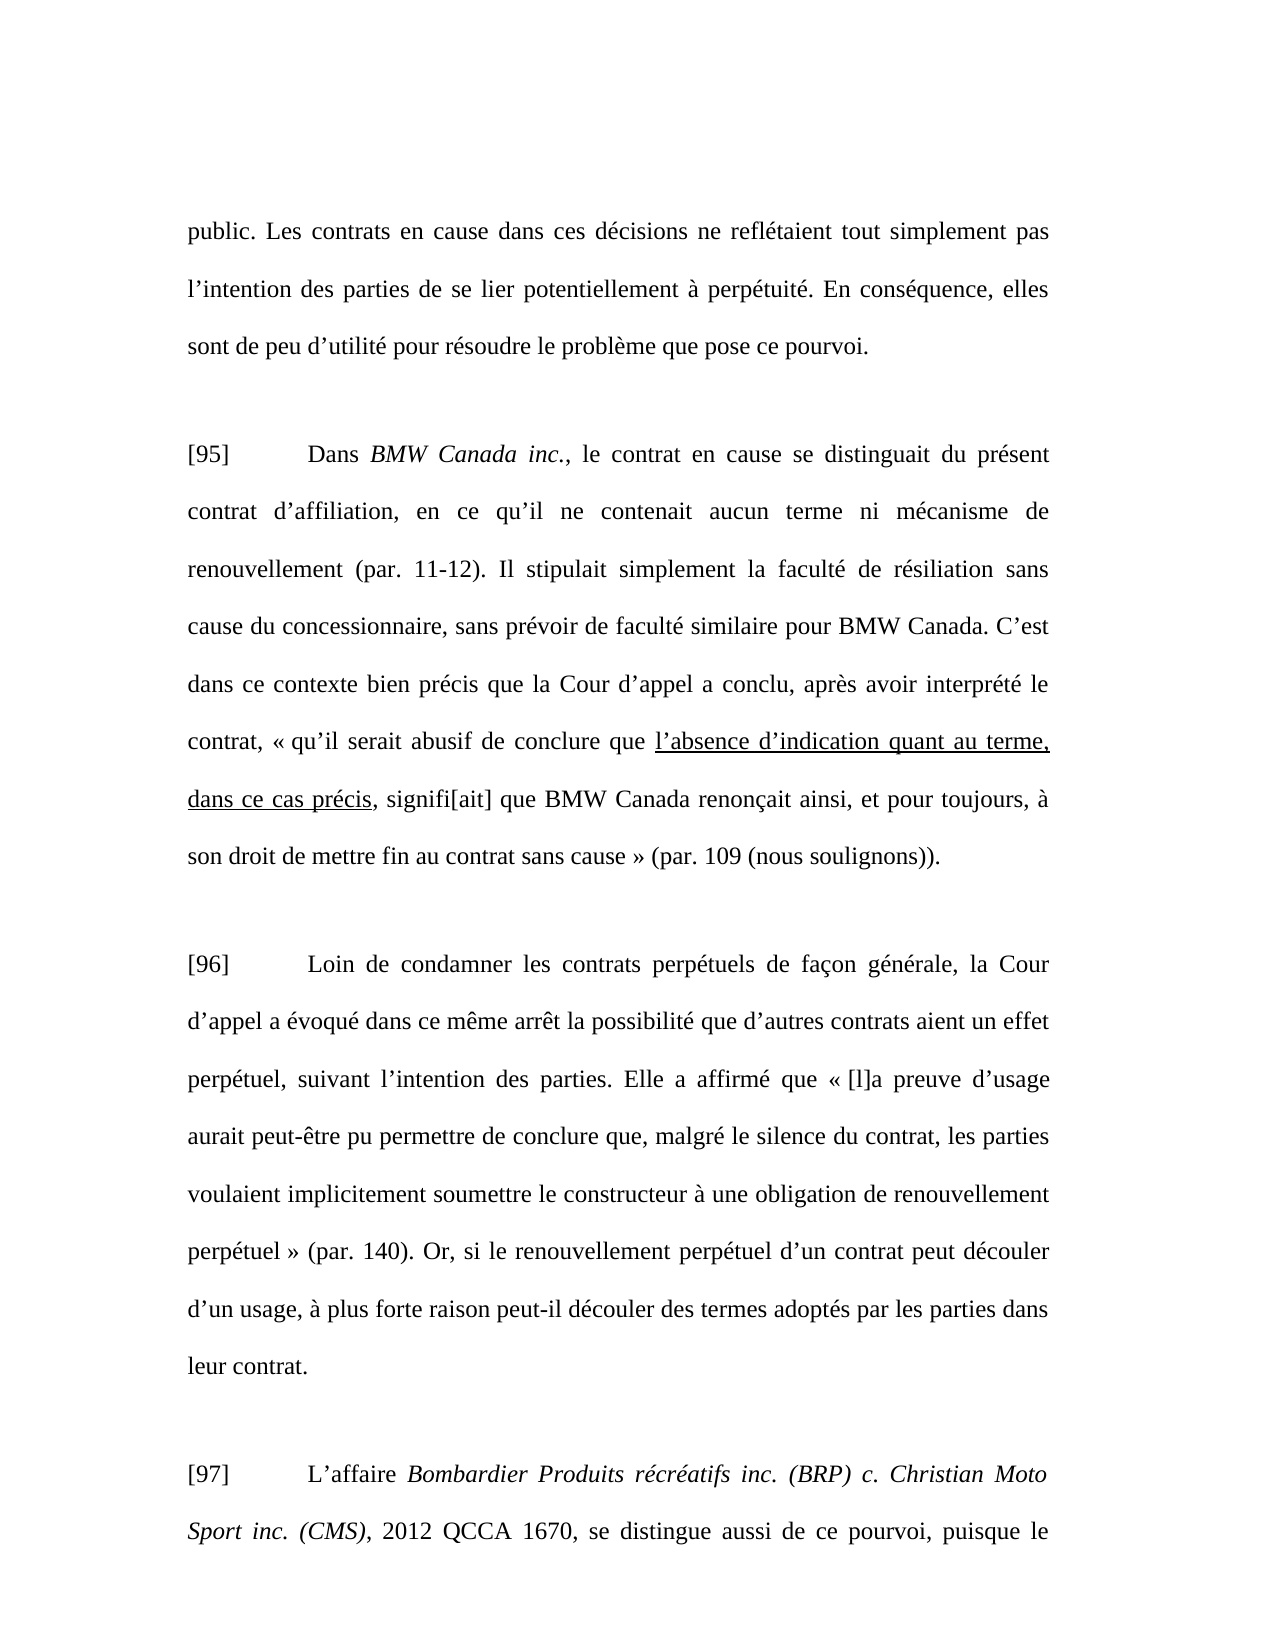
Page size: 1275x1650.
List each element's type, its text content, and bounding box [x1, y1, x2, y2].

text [187, 1459, 1050, 1545]
text Dans BMW Canada inc., le contrat en cause se distinguait du présent contrat d’affiliation, en ce qu’il ne contenait aucun terme ni mécanisme de renouvellement (par. 11-12). Il stipulait simplement la faculté de résiliation sans cause du concessionnaire, sans prévoir de faculté similaire pour BMW Canada. C’est dans ce contexte bien précis que la Cour d’appel a conclu, après avoir interprété le contrat, « qu’il serait abusif de conclure que l’absence d’indication quant au terme, dans ce cas précis, signifi[ait] que BMW Canada renonçait ainsi, et pour toujours, à son droit de mettre fin au contrat sans cause » (par. 109 (nous soulignons)). [187, 439, 1050, 870]
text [187, 216, 1050, 360]
text Loin de condamner les contrats perpétuels de façon générale, la Cour d’appel a évoqué dans ce même arrêt la possibilité que d’autres contrats aient un effet perpétuel, suivant l’intention des parties. Elle a affirmé que « [l]a preuve d’usage aurait peut-être pu permettre de conclure que, malgré le silence du contrat, les parties voulaient implicitement soumettre le constructeur à une obligation de renouvellement perpétuel » (par. 140). Or, si le renouvellement perpétuel d’un contrat peut découler d’un usage, à plus forte raison peut-il découler des termes adoptés par les parties dans leur contrat. [187, 949, 1050, 1380]
